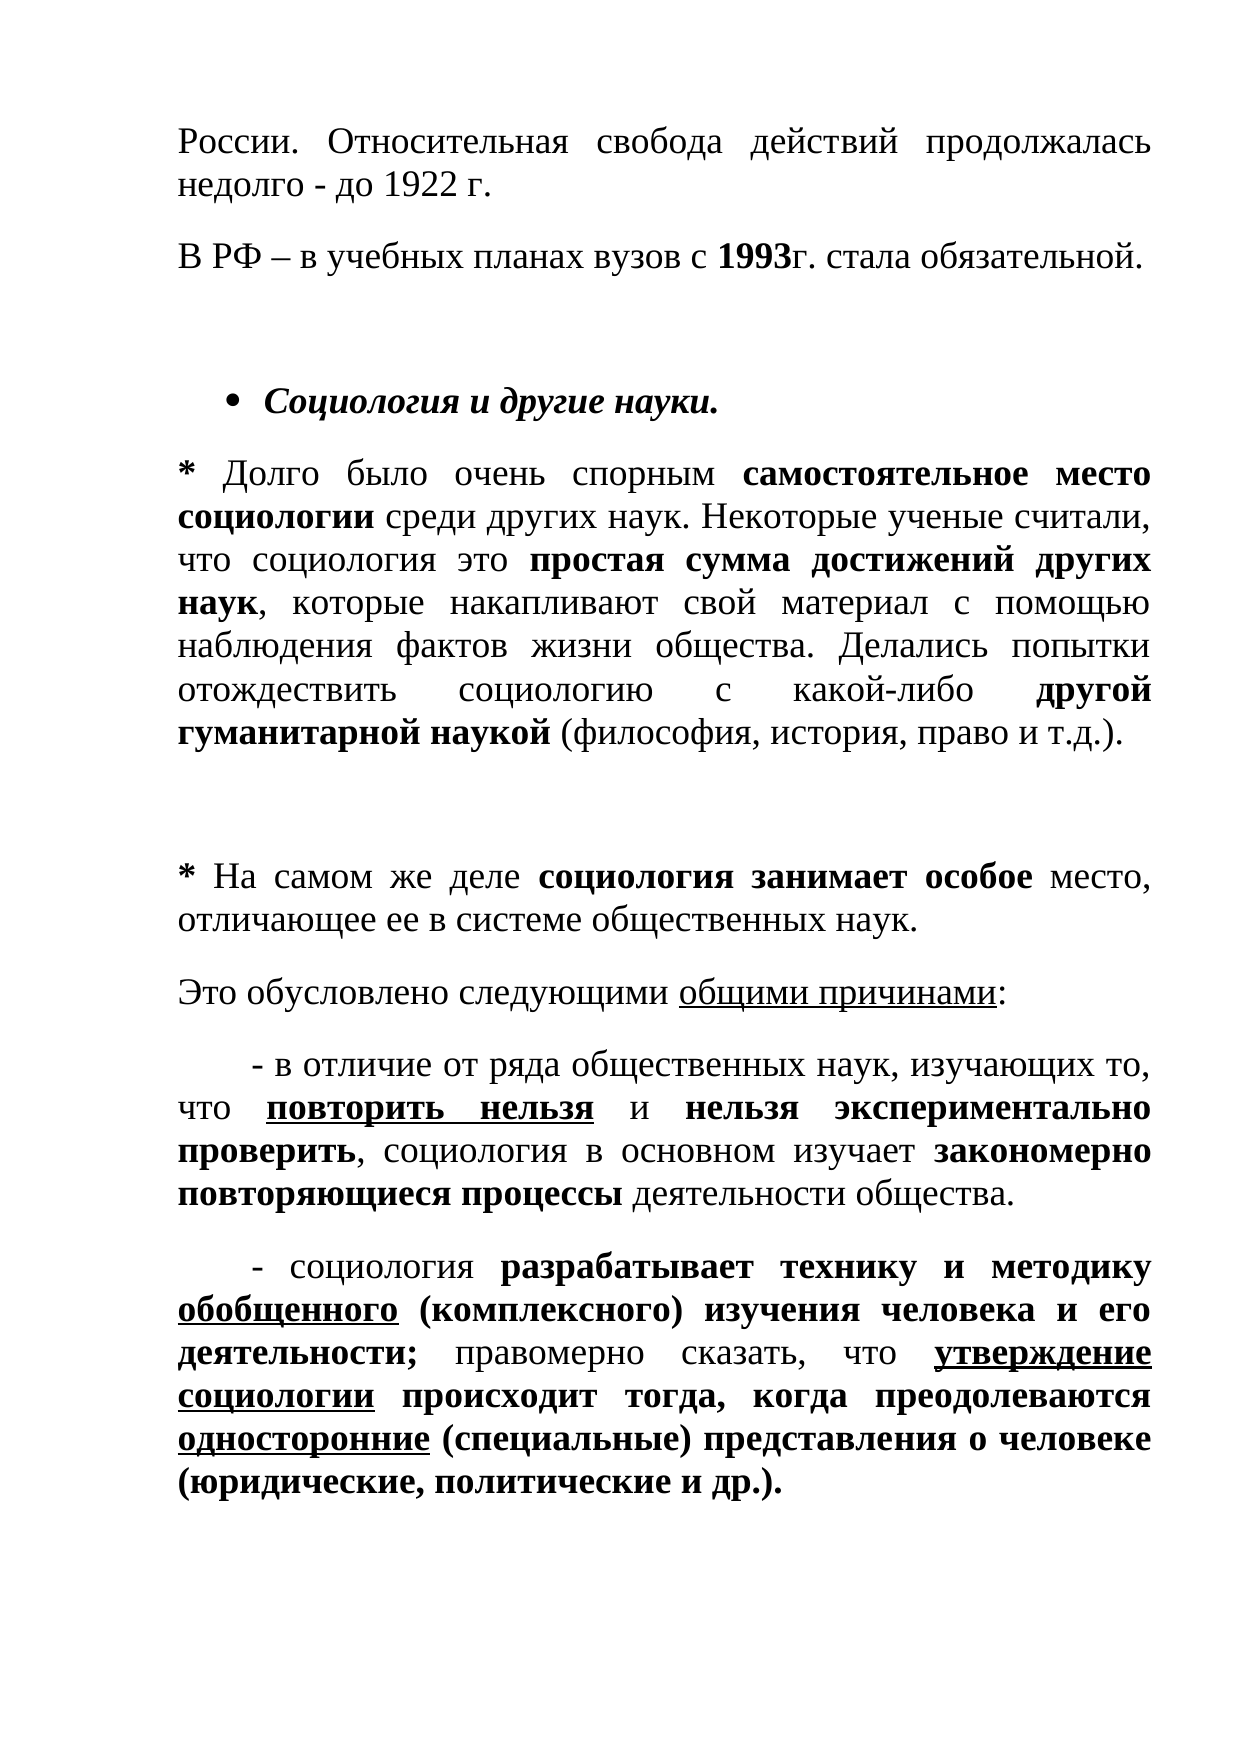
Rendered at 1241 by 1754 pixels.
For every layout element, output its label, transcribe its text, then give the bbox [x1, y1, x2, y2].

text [177, 118, 1152, 204]
text В РФ – в учебных планах вузов с 1993г. стала обязательной. [177, 233, 1152, 277]
text - социология разрабатывает технику и методику обобщенного (комплексного) изучения человека и его деятельности; правомерно сказать, что утверждение социологии происходит тогда, когда преодолеваются односторонние (специальные) представления о человеке (юридические, политические и др.). [177, 1243, 1152, 1502]
text - в отличие от ряда общественных наук, изучающих то, что повторить нельзя и нельзя экспериментально проверить, социология в основном изучает закономерно повторяющиеся процессы деятельности общества. [177, 1041, 1152, 1214]
text * Долго было очень спорным самостоятельное место социологии среди других наук. Некоторые ученые считали, что социология это простая сумма достижений других наук, которые накапливают свой материал с помощью наблюдения фактов жизни общества. Делались попытки отождествить социологию с какой-либо другой гуманитарной наукой (философия, история, право и т.д.). [177, 450, 1152, 752]
text * На самом же деле социология занимает особое место, отличающее ее в системе общественных наук. [177, 854, 1152, 940]
text  Социология и другие науки. [226, 378, 1152, 421]
text Это обусловлено следующими общими причинами: [177, 969, 1152, 1012]
